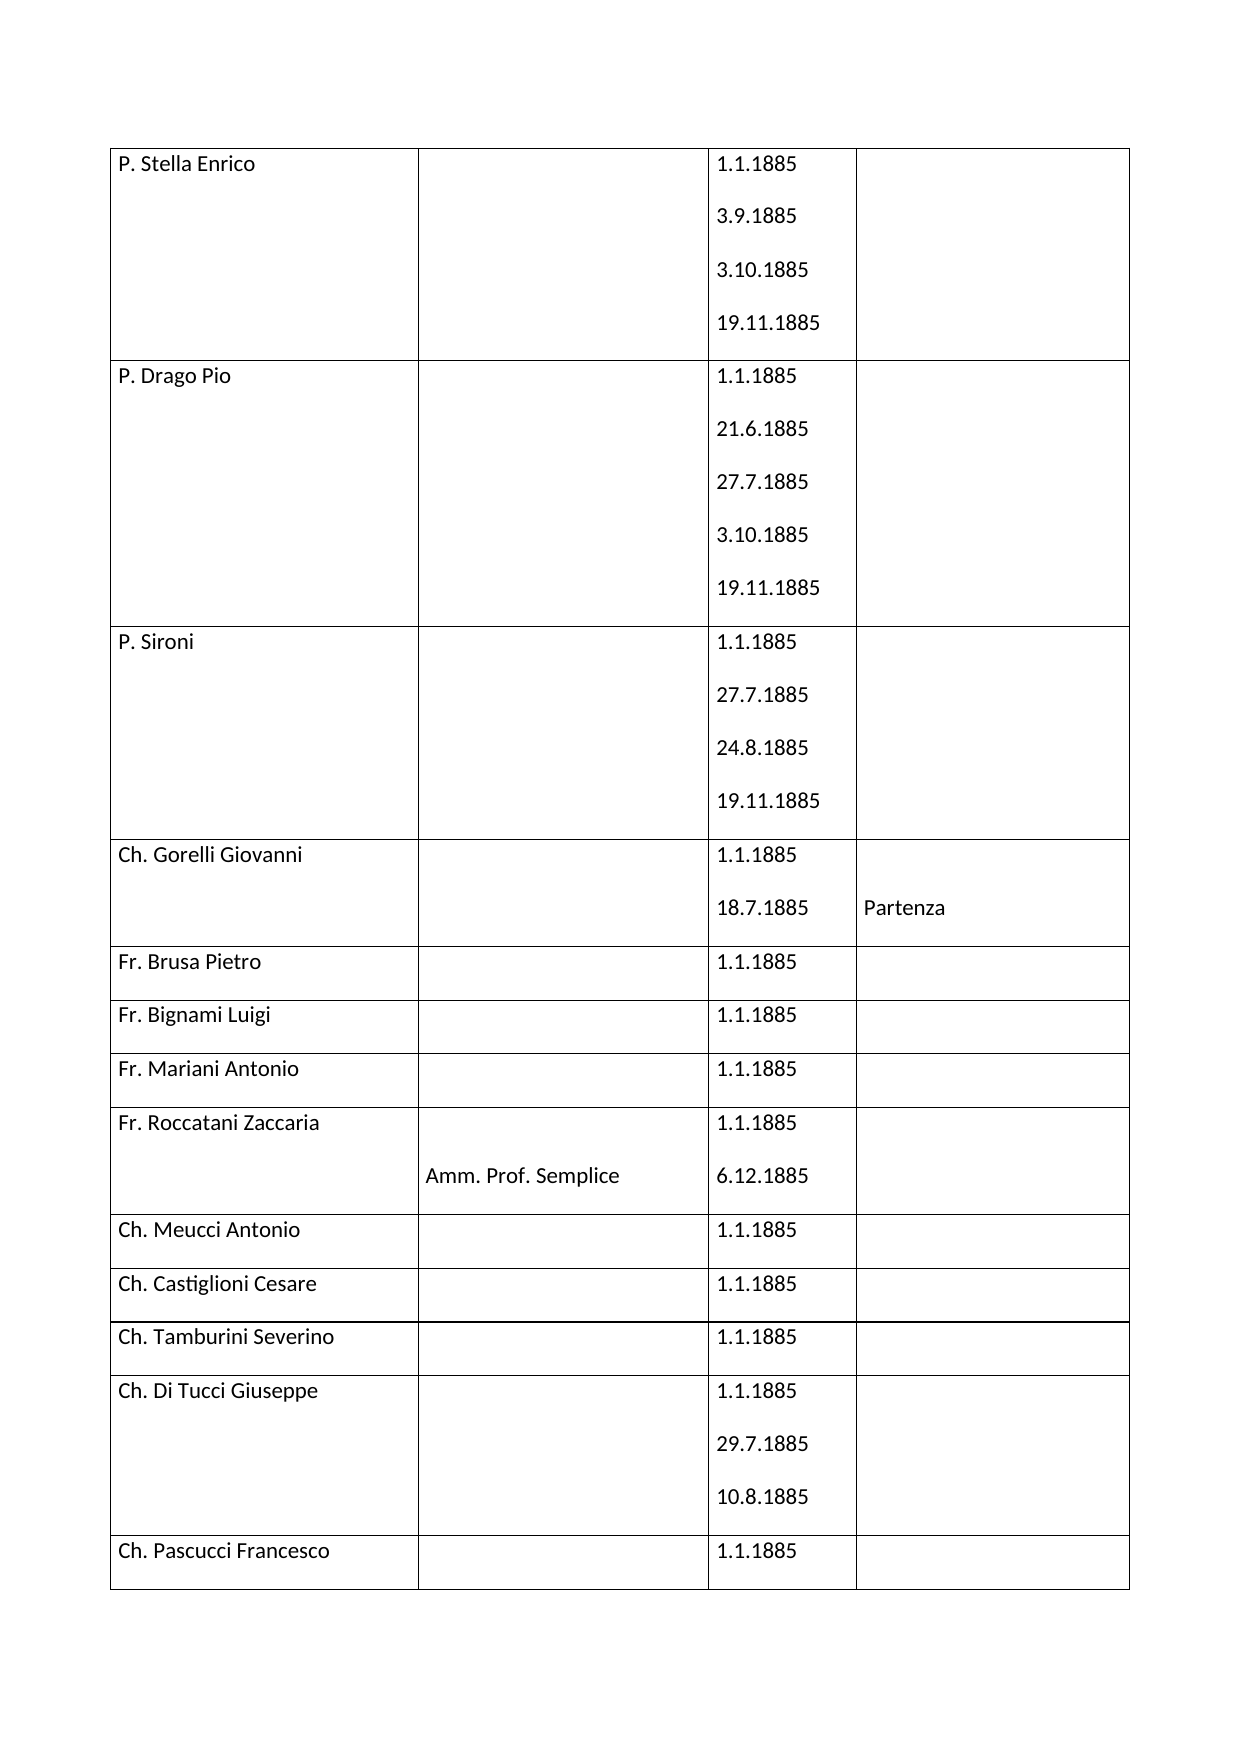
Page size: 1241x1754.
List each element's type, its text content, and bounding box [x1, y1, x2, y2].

table_cell 1.1.1885 [709, 1215, 856, 1268]
table_cell Fr. Mariani Antonio [111, 1054, 418, 1107]
table_cell [419, 1536, 708, 1589]
table_cell Fr. Roccatani Zaccaria [111, 1108, 418, 1214]
table_cell 1.1.1885 [709, 1001, 856, 1053]
table_cell [419, 1001, 708, 1053]
table_cell [857, 627, 1129, 839]
table_cell Fr. Brusa Pietro [111, 947, 418, 999]
table_cell 1.1.1885 6.12.1885 [709, 1108, 856, 1214]
table_cell [857, 1054, 1129, 1107]
table_cell 1.1.1885 [709, 1323, 856, 1375]
table_cell Ch. Gorelli Giovanni [111, 840, 418, 946]
table_cell [419, 1376, 708, 1535]
table_cell [419, 1323, 708, 1375]
table_cell Ch. Di Tucci Giuseppe [111, 1376, 418, 1535]
table_cell [419, 627, 708, 839]
table_cell [419, 1215, 708, 1268]
table_cell [857, 1215, 1129, 1268]
table_cell P. Sironi [111, 627, 418, 839]
table_cell [857, 1001, 1129, 1053]
table_cell 1.1.1885 27.7.1885 24.8.1885 19.11.1885 [709, 627, 856, 839]
table_cell 1.1.1885 18.7.1885 [709, 840, 856, 946]
table_cell [857, 947, 1129, 999]
table_cell [857, 361, 1129, 626]
table_cell P. Stella Enrico [111, 149, 418, 360]
table_cell [419, 1269, 708, 1321]
table_cell 1.1.1885 [709, 1536, 856, 1589]
table_cell Amm. Prof. Semplice [419, 1108, 708, 1214]
table_cell Ch. Tamburini Severino [111, 1323, 418, 1375]
table_cell 1.1.1885 29.7.1885 10.8.1885 [709, 1376, 856, 1535]
table_cell [857, 1536, 1129, 1589]
table_cell [419, 1054, 708, 1107]
table_cell 1.1.1885 [709, 1269, 856, 1321]
table_cell [857, 1269, 1129, 1321]
table_cell [857, 1323, 1129, 1375]
table_cell Partenza [857, 840, 1129, 946]
table_cell [419, 947, 708, 999]
table_cell Fr. Bignami Luigi [111, 1001, 418, 1053]
table_cell 1.1.1885 3.9.1885 3.10.1885 19.11.1885 [709, 149, 856, 360]
table_cell [857, 1108, 1129, 1214]
table_cell 1.1.1885 [709, 1054, 856, 1107]
table_cell Ch. Pascucci Francesco [111, 1536, 418, 1589]
table_cell [857, 149, 1129, 360]
table_cell Ch. Meucci Antonio [111, 1215, 418, 1268]
table_cell 1.1.1885 [709, 947, 856, 999]
table_cell P. Drago Pio [111, 361, 418, 626]
table_cell [419, 840, 708, 946]
table_cell [419, 361, 708, 626]
table_cell [857, 1376, 1129, 1535]
table_cell 1.1.1885 21.6.1885 27.7.1885 3.10.1885 19.11.1885 [709, 361, 856, 626]
table_cell [419, 149, 708, 360]
table_cell Ch. Castiglioni Cesare [111, 1269, 418, 1321]
